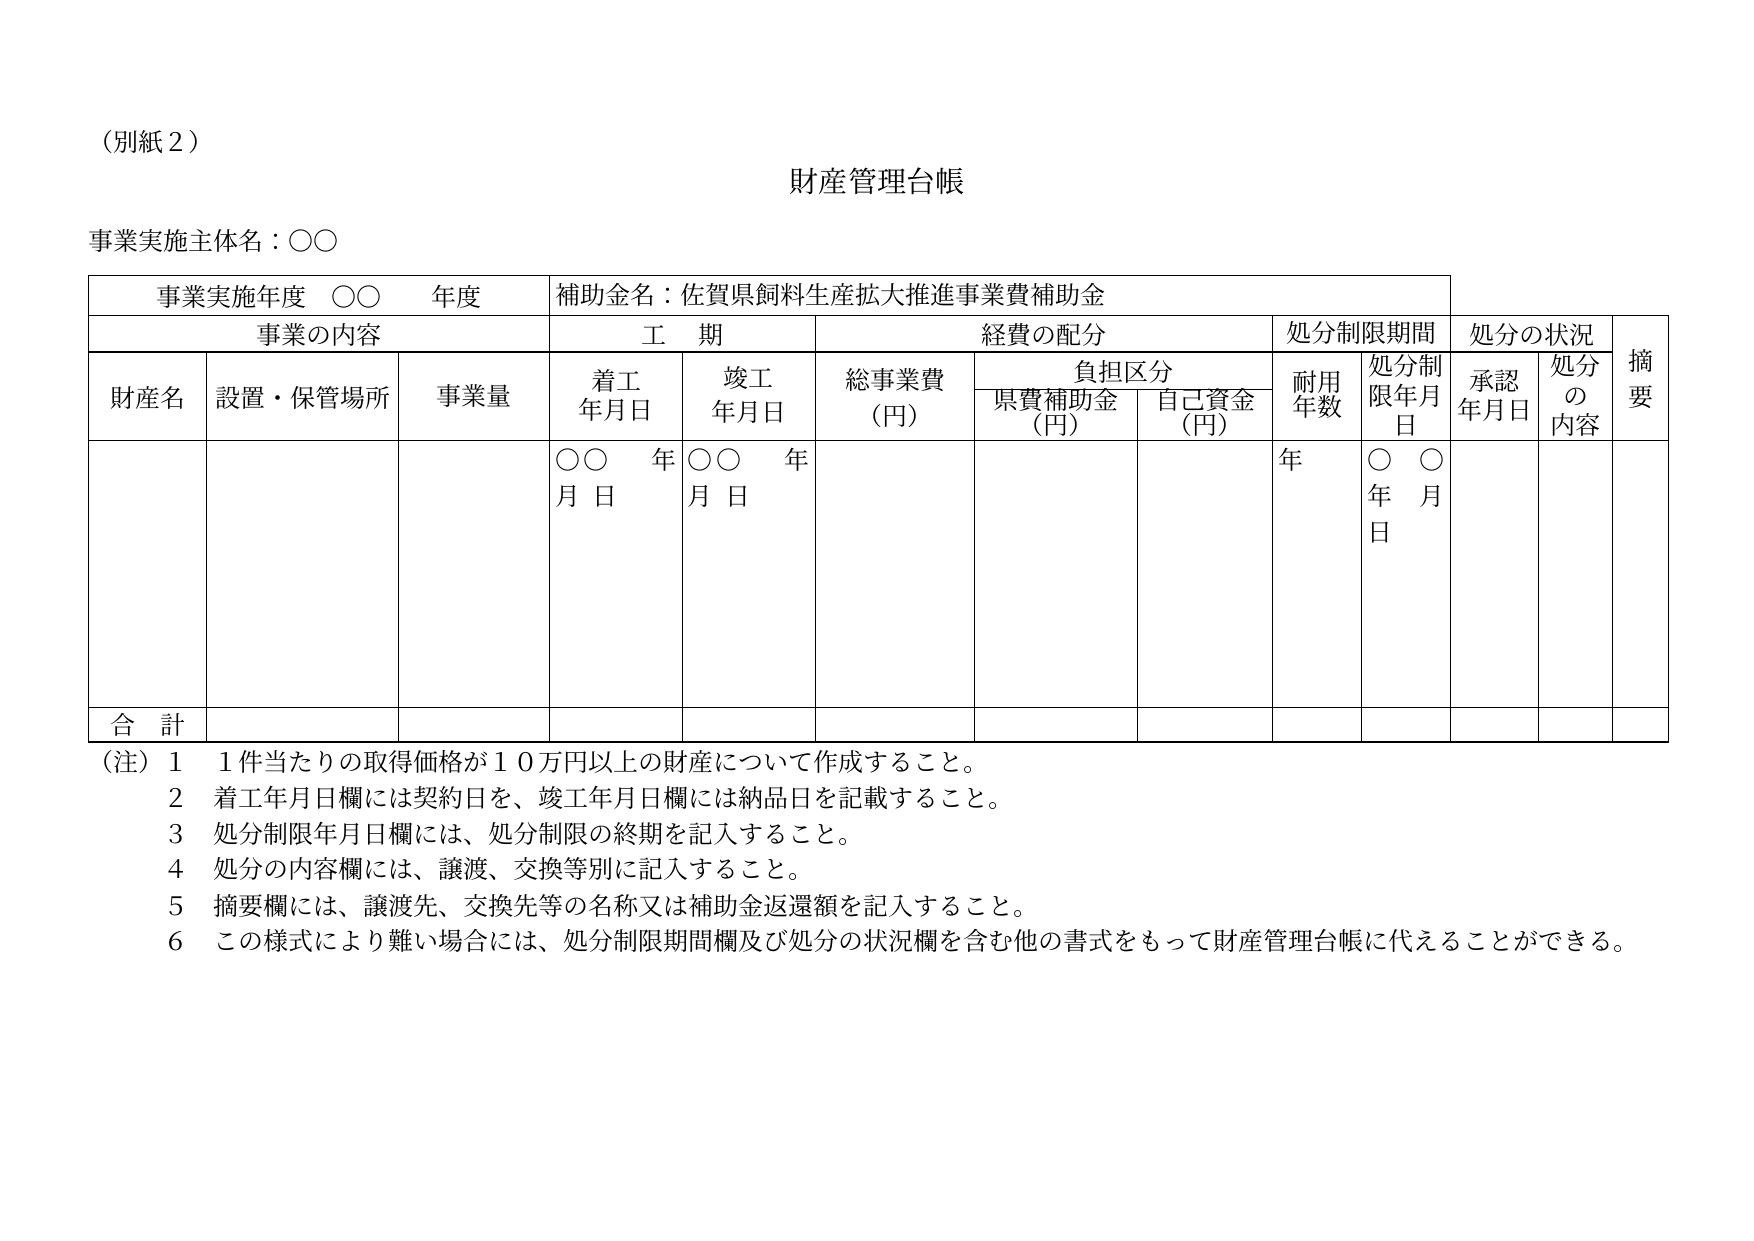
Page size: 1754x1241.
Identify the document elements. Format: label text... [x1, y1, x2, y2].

table_cell 財産名 [89, 353, 206, 440]
table_cell [683, 708, 815, 741]
table_cell [816, 708, 974, 741]
table_cell [1138, 441, 1272, 707]
text 事業実施主体名：〇〇 [89, 221, 1665, 257]
table_cell 処分制限期間 [1273, 316, 1450, 351]
table_cell 〇〇 年 月 日 [1362, 441, 1450, 707]
text ３ 処分制限年月日欄には、処分制限の終期を記入すること。 [89, 814, 1665, 850]
table_cell [1273, 708, 1361, 741]
table_cell 処分制限年月日 [1362, 353, 1450, 440]
text ５ 摘要欄には、譲渡先、交換先等の名称又は補助金返還額を記入すること。 [89, 886, 1665, 922]
table_cell 経費の配分 [816, 316, 1272, 351]
table_cell [816, 441, 974, 707]
table_cell [1451, 708, 1538, 741]
table_cell [975, 708, 1137, 741]
table_cell [550, 708, 682, 741]
table_cell 摘要 [1613, 316, 1668, 440]
text ４ 処分の内容欄には、譲渡、交換等別に記入すること。 [89, 850, 1665, 886]
table_cell [1138, 708, 1272, 741]
table_cell 県費補助金 （円） [975, 390, 1137, 440]
table_cell 〇〇 年月 日 [683, 441, 815, 707]
table_cell [1451, 441, 1538, 707]
text （注）１ １件当たりの取得価格が１０万円以上の財産について作成すること。 [89, 743, 1665, 778]
table_cell [1362, 708, 1450, 741]
table_cell 設置・保管場所 [207, 353, 398, 440]
table_cell 事業量 [399, 353, 549, 440]
table_cell 年 [1273, 441, 1361, 707]
table_cell 事業の内容 [89, 316, 549, 351]
table_cell 着工 年月日 [550, 353, 682, 440]
table_cell 竣工 年月日 [683, 353, 815, 440]
table_header 事業実施年度 〇〇 年度 [89, 276, 549, 314]
text ２ 着工年月日欄には契約日を、竣工年月日欄には納品日を記載すること。 [89, 778, 1665, 814]
table_cell [207, 441, 398, 707]
table_cell 承認 年月日 [1451, 353, 1538, 440]
text ６ この様式により難い場合には、処分制限期間欄及び処分の状況欄を含む他の書式をもって財産管理台帳に代えることができる。 [89, 922, 1665, 958]
table_cell [975, 441, 1137, 707]
table_cell 処分の状況 [1451, 316, 1612, 351]
table_cell [1539, 441, 1612, 707]
table_cell [1539, 708, 1612, 741]
table_cell 〇〇 年月 日 [550, 441, 682, 707]
table_cell [89, 441, 206, 707]
table_cell 処分の 内容 [1539, 353, 1612, 440]
text 財産管理台帳 [89, 159, 1665, 201]
table_cell [1613, 708, 1668, 741]
table_cell 耐用 年数 [1273, 353, 1361, 440]
table_header 補助金名：佐賀県飼料生産拡大推進事業費補助金 [550, 276, 1450, 314]
table_cell 自己資金 （円） [1138, 390, 1272, 440]
table_cell [399, 708, 549, 741]
table_cell 合 計 [89, 708, 206, 741]
table_cell [207, 708, 398, 741]
table_cell 総事業費 （円） [816, 353, 974, 440]
text （別紙２） [89, 123, 1665, 159]
table_cell [1613, 441, 1668, 707]
table_cell [399, 441, 549, 707]
table_cell 負担区分 [975, 353, 1272, 388]
table_cell 工 期 [550, 316, 815, 351]
